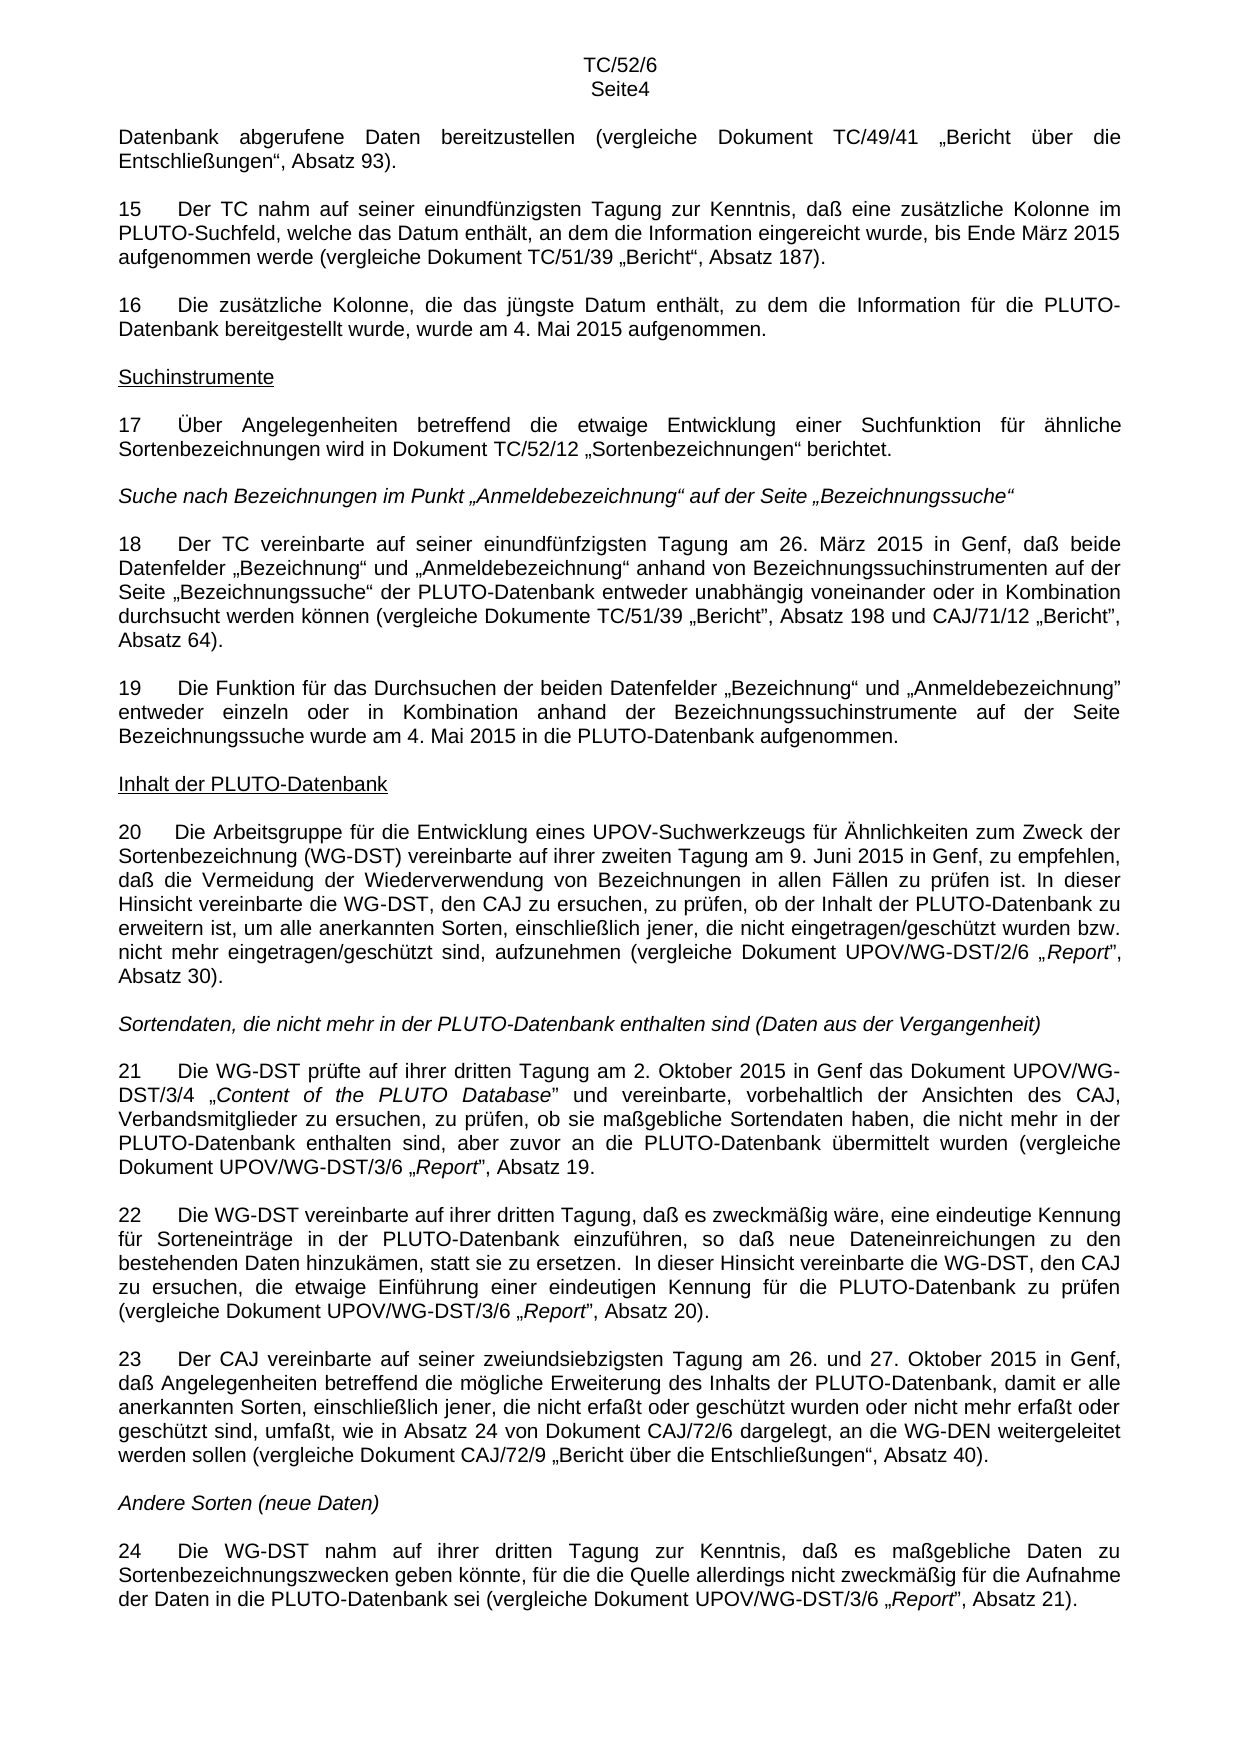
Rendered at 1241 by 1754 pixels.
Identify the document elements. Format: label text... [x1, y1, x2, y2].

text Der TC nahm auf seiner einundfünzigsten Tagung zur Kenntnis, daß eine zusätzliche Kolonne im PLUTO-Suchfeld, welche das Datum enthält, an dem die Information eingereicht wurde, bis Ende März 2015 aufgenommen werde (vergleiche Dokument TC/51/39 „Bericht“, Absatz 187). [118, 197, 1122, 269]
text Die Funktion für das Durchsuchen der beiden Datenfelder „Bezeichnung“ und „Anmeldebezeichnung” entweder einzeln oder in Kombination anhand der Bezeichnungssuchinstrumente auf der Seite Bezeichnungssuche wurde am 4. Mai 2015 in die PLUTO-Datenbank aufgenommen. [118, 676, 1122, 748]
text Die WG-DST nahm auf ihrer dritten Tagung zur Kenntnis, daß es maßgebliche Daten zu Sortenbezeichnungszwecken geben könnte, für die die Quelle allerdings nicht zweckmäßig für die Aufnahme der Daten in die PLUTO-Datenbank sei (vergleiche Dokument UPOV/WG-DST/3/6 „Report”, Absatz 21). [118, 1538, 1122, 1610]
text Die Arbeitsgruppe für die Entwicklung eines UPOV-Suchwerkzeugs für Ähnlichkeiten zum Zweck der Sortenbezeichnung (WG-DST) vereinbarte auf ihrer zweiten Tagung am 9. Juni 2015 in Genf, zu empfehlen, daß die Vermeidung der Wiederverwendung von Bezeichnungen in allen Fällen zu prüfen ist. In dieser Hinsicht vereinbarte die WG-DST, den CAJ zu ersuchen, zu prüfen, ob der Inhalt der PLUTO-Datenbank zu erweitern ist, um alle anerkannten Sorten, einschließlich jener, die nicht eingetragen/geschützt wurden bzw. nicht mehr eingetragen/geschützt sind, aufzunehmen (vergleiche Dokument UPOV/WG-DST/2/6 „Report”, Absatz 30). [118, 820, 1122, 987]
text Die WG-DST vereinbarte auf ihrer dritten Tagung, daß es zweckmäßig wäre, eine eindeutige Kennung für Sorteneinträge in der PLUTO-Datenbank einzuführen, so daß neue Dateneinreichungen zu den bestehenden Daten hinzukämen, statt sie zu ersetzen. In dieser Hinsicht vereinbarte die WG-DST, den CAJ zu ersuchen, die etwaige Einführung einer eindeutigen Kennung für die PLUTO-Datenbank zu prüfen (vergleiche Dokument UPOV/WG-DST/3/6 „Report”, Absatz 20). [118, 1203, 1122, 1323]
text Die WG-DST prüfte auf ihrer dritten Tagung am 2. Oktober 2015 in Genf das Dokument UPOV/WG-DST/3/4 „Content of the PLUTO Database” und vereinbarte, vorbehaltlich der Ansichten des CAJ, Verbandsmitglieder zu ersuchen, zu prüfen, ob sie maßgebliche Sortendaten haben, die nicht mehr in der PLUTO-Datenbank enthalten sind, aber zuvor an die PLUTO-Datenbank übermittelt wurden (vergleiche Dokument UPOV/WG-DST/3/6 „Report”, Absatz 19. [118, 1059, 1122, 1179]
text Die zusätzliche Kolonne, die das jüngste Datum enthält, zu dem die Information für die PLUTO-Datenbank bereitgestellt wurde, wurde am 4. Mai 2015 aufgenommen. [118, 293, 1122, 341]
subtitle Sortendaten, die nicht mehr in der PLUTO-Datenbank enthalten sind (Daten aus der Vergangenheit) [118, 1011, 1122, 1035]
subtitle Suchinstrumente [118, 364, 1122, 388]
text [118, 125, 1122, 173]
subtitle Andere Sorten (neue Daten) [118, 1491, 1122, 1514]
text Der TC vereinbarte auf seiner einundfünfzigsten Tagung am 26. März 2015 in Genf, daß beide Datenfelder „Bezeichnung“ und „Anmeldebezeichnung“ anhand von Bezeichnungssuchinstrumenten auf der Seite „Bezeichnungssuche“ der PLUTO-Datenbank entweder unabhängig voneinander oder in Kombination durchsucht werden können (vergleiche Dokumente TC/51/39 „Bericht”, Absatz 198 und CAJ/71/12 „Bericht”, Absatz 64). [118, 532, 1122, 652]
subtitle Inhalt der PLUTO-Datenbank [118, 772, 1122, 796]
subtitle Suche nach Bezeichnungen im Punkt „Anmeldebezeichnung“ auf der Seite „Bezeichnungssuche“ [118, 484, 1122, 508]
text Über Angelegenheiten betreffend die etwaige Entwicklung einer Suchfunktion für ähnliche Sortenbezeichnungen wird in Dokument TC/52/12 „Sortenbezeichnungen“ berichtet. [118, 412, 1122, 460]
